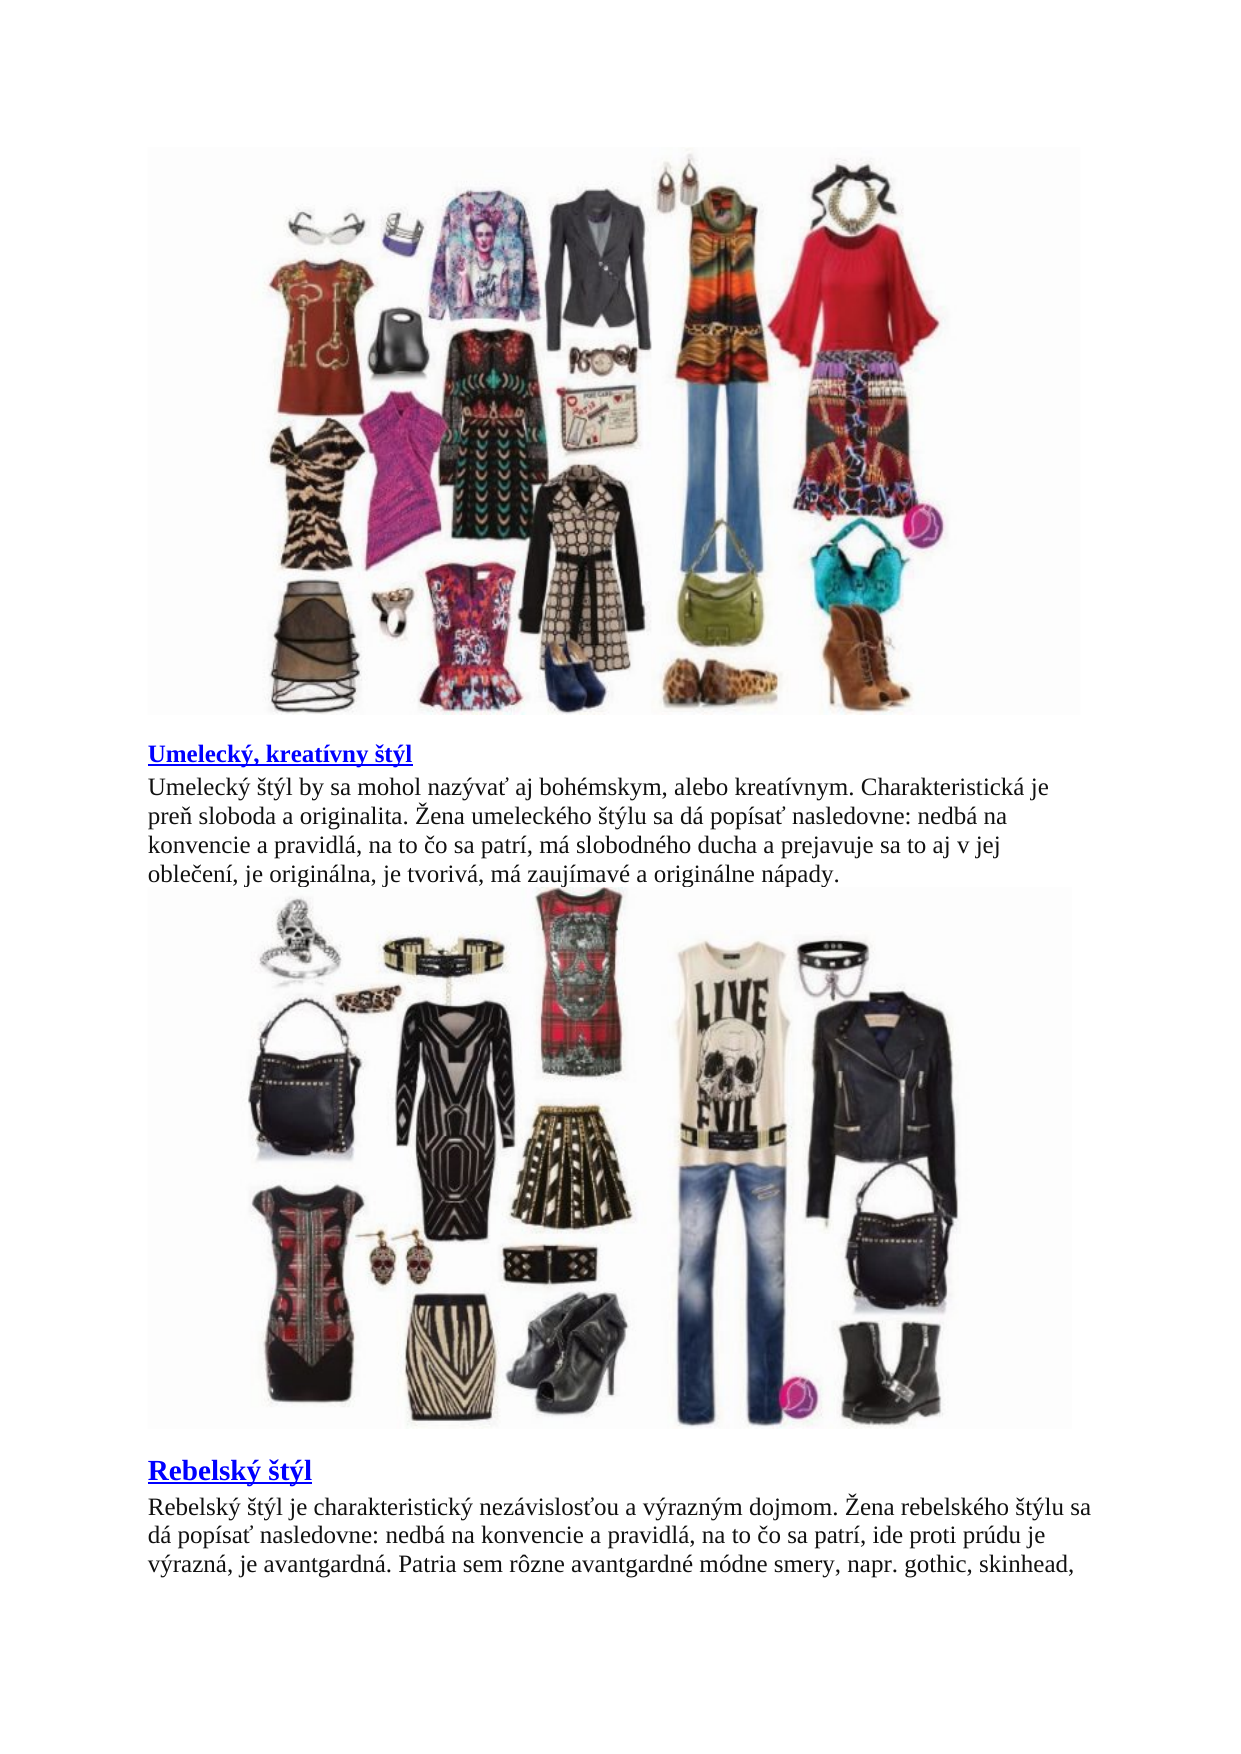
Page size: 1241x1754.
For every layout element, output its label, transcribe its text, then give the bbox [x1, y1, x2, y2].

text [148, 1492, 1093, 1578]
picture [147, 147, 1081, 715]
text Umelecký štýl by sa mohol nazývať aj bohémskym, alebo kreatívnym. Charakteristická je preň sloboda a originalita. Žena umeleckého štýlu sa dá popísať nasledovne: nedbá na konvencie a pravidlá, na to čo sa patrí, má slobodného ducha a prejavuje sa to aj v jej oblečení, je originálna, je tvorivá, má zaujímavé a originálne nápady. [148, 772, 1093, 887]
subtitle Umelecký, kreatívny štýl [148, 739, 1093, 768]
picture [147, 887, 1072, 1429]
subtitle Rebelský štýl [148, 1453, 1093, 1487]
